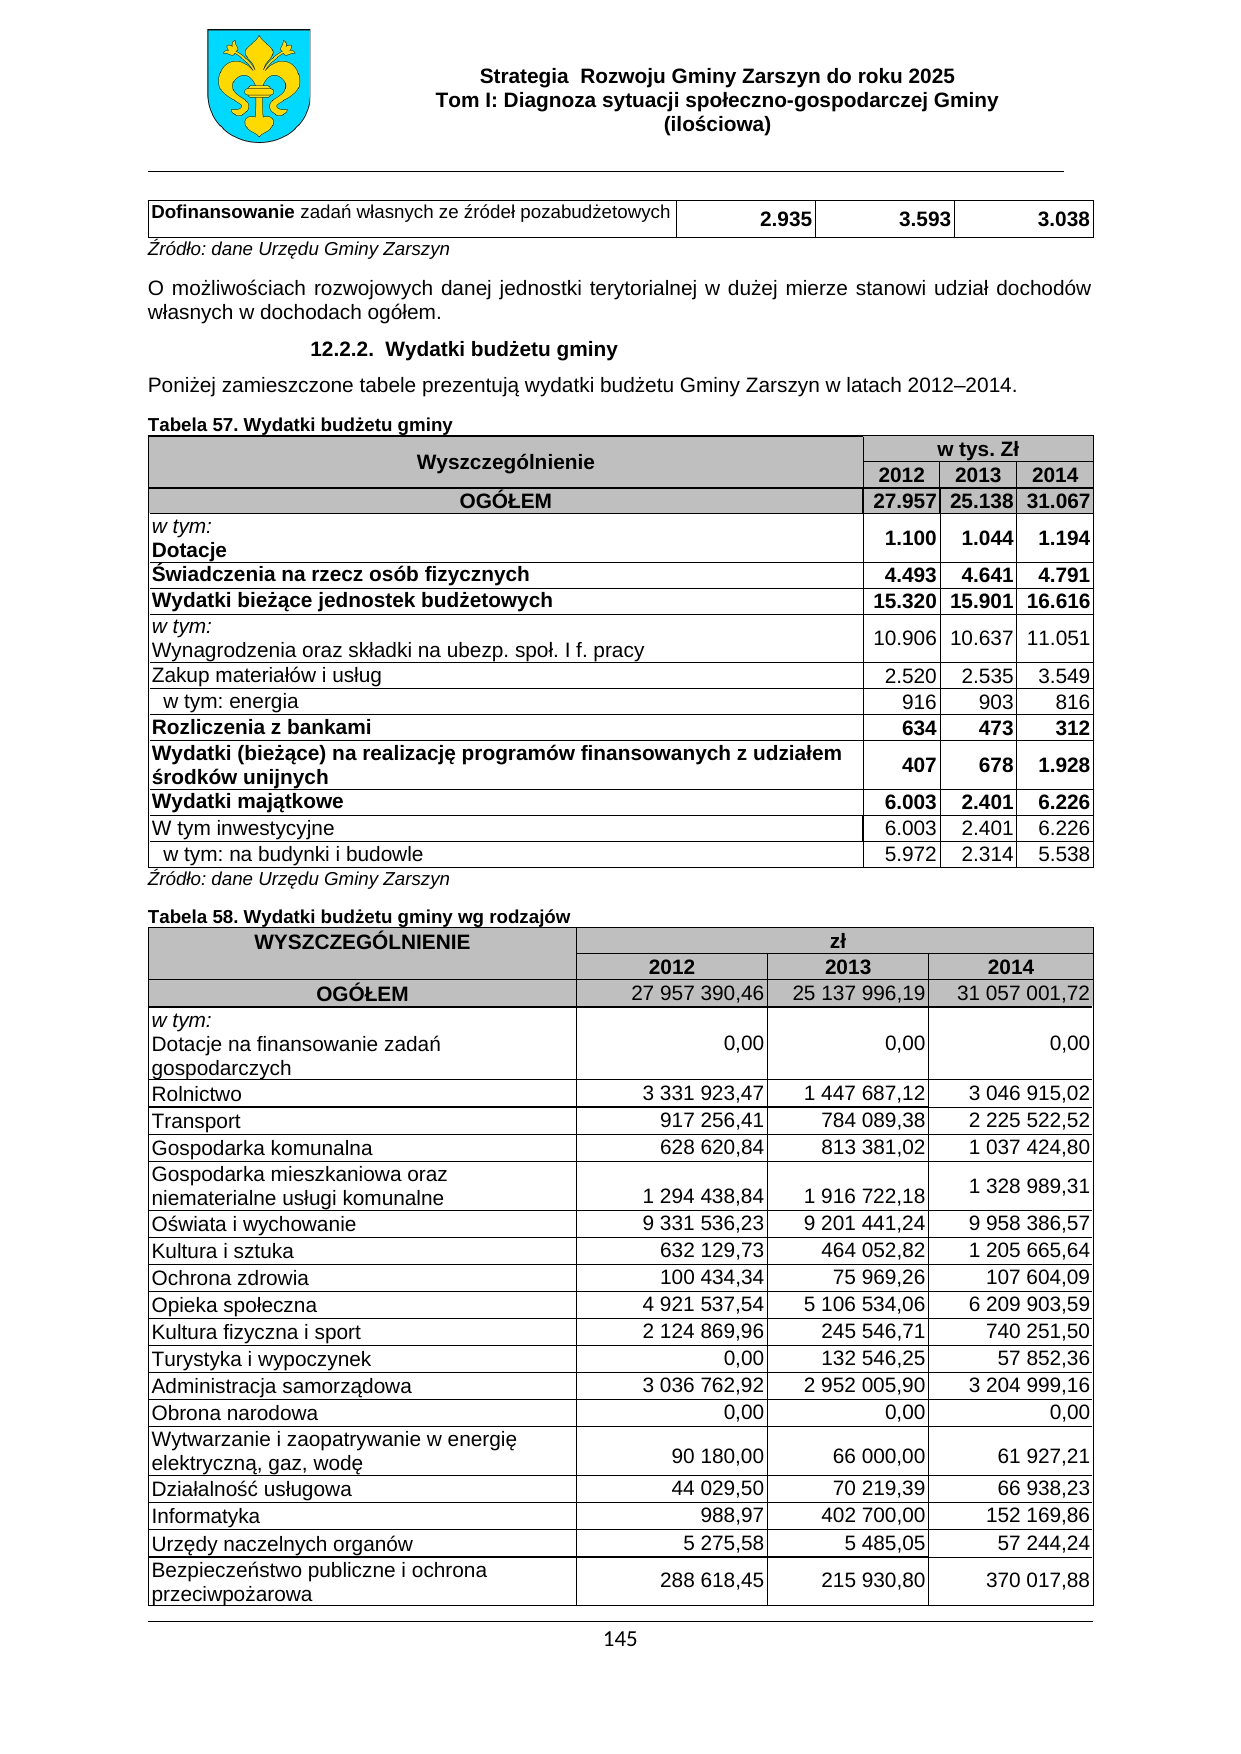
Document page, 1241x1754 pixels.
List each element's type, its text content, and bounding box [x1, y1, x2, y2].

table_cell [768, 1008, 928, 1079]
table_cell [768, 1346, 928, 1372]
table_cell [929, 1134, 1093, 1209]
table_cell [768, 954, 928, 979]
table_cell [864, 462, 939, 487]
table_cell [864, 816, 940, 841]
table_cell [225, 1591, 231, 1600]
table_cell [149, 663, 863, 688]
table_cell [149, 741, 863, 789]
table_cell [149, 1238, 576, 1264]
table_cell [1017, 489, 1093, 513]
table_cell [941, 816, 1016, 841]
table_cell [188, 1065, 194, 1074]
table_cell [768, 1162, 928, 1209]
text Poniżej zamieszczone tabele prezentują wydatki budżetu Gminy Zarszyn w latach 2012–2014. [148, 373, 1093, 397]
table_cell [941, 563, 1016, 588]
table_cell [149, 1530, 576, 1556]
picture [207, 29, 311, 143]
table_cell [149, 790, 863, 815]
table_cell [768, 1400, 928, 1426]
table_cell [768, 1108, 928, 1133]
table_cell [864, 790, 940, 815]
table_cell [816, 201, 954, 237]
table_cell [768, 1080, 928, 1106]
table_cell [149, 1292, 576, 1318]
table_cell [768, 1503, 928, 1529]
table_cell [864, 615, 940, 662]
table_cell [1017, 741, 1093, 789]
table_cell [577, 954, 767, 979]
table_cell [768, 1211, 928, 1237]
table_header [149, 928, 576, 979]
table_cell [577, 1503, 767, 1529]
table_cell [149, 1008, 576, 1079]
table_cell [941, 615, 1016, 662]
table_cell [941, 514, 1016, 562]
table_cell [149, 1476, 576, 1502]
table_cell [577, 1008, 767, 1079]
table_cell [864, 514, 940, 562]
text Tabela 57. Wydatki budżetu gminy [148, 413, 1093, 435]
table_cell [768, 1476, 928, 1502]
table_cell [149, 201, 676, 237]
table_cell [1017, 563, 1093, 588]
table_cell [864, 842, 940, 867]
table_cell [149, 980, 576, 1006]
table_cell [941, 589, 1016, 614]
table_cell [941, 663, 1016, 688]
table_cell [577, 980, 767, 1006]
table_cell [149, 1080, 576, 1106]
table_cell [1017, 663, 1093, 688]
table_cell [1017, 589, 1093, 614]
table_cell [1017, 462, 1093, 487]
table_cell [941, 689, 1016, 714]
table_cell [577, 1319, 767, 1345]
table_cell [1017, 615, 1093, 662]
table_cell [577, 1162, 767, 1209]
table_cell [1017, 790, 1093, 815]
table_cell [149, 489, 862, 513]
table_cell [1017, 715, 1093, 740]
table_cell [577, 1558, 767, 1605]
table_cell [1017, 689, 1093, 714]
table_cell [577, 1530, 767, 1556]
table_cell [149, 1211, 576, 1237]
text Źródło: dane Urzędu Gminy Zarszyn [148, 238, 1093, 259]
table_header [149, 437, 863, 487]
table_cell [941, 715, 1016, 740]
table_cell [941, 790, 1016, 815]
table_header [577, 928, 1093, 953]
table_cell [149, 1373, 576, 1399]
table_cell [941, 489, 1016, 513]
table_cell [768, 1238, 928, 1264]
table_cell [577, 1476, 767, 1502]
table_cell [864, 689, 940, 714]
text O możliwościach rozwojowych danej jednostki terytorialnej w dużej mierze stanowi udział dochodów własnych w dochodach ogółem. [148, 276, 1093, 324]
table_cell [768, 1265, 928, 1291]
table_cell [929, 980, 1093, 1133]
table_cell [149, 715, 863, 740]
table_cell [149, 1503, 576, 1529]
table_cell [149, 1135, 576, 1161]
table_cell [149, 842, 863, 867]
text Tabela 58. Wydatki budżetu gminy wg rodzajów [148, 906, 1093, 927]
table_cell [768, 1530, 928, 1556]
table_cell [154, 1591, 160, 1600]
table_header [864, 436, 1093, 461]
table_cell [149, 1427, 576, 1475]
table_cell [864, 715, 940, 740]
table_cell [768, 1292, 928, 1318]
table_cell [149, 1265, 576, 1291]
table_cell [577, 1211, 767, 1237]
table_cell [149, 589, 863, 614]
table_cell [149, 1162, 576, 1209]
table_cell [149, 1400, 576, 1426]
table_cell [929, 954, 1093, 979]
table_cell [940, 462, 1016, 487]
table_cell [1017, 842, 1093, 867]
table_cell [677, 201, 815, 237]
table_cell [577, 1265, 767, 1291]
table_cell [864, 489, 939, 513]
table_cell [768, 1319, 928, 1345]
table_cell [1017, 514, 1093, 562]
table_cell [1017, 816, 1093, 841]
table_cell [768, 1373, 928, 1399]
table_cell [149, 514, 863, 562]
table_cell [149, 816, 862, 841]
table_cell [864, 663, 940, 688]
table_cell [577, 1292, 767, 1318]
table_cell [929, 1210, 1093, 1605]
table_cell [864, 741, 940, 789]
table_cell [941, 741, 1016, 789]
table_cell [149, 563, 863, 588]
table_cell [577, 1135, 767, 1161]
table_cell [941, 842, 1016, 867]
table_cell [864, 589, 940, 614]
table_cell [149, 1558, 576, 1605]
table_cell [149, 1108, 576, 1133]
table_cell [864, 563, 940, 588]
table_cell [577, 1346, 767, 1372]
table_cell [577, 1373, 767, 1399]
text Źródło: dane Urzędu Gminy Zarszyn [148, 868, 1093, 889]
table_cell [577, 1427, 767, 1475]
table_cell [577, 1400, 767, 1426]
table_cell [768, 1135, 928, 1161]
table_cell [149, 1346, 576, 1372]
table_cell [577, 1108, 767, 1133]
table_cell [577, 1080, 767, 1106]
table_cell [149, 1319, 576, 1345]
list Wydatki budżetu gminy [310, 336, 1093, 360]
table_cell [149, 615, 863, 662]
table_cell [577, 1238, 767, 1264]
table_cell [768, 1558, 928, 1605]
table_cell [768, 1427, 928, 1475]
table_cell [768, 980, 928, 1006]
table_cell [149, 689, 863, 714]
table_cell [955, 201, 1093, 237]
